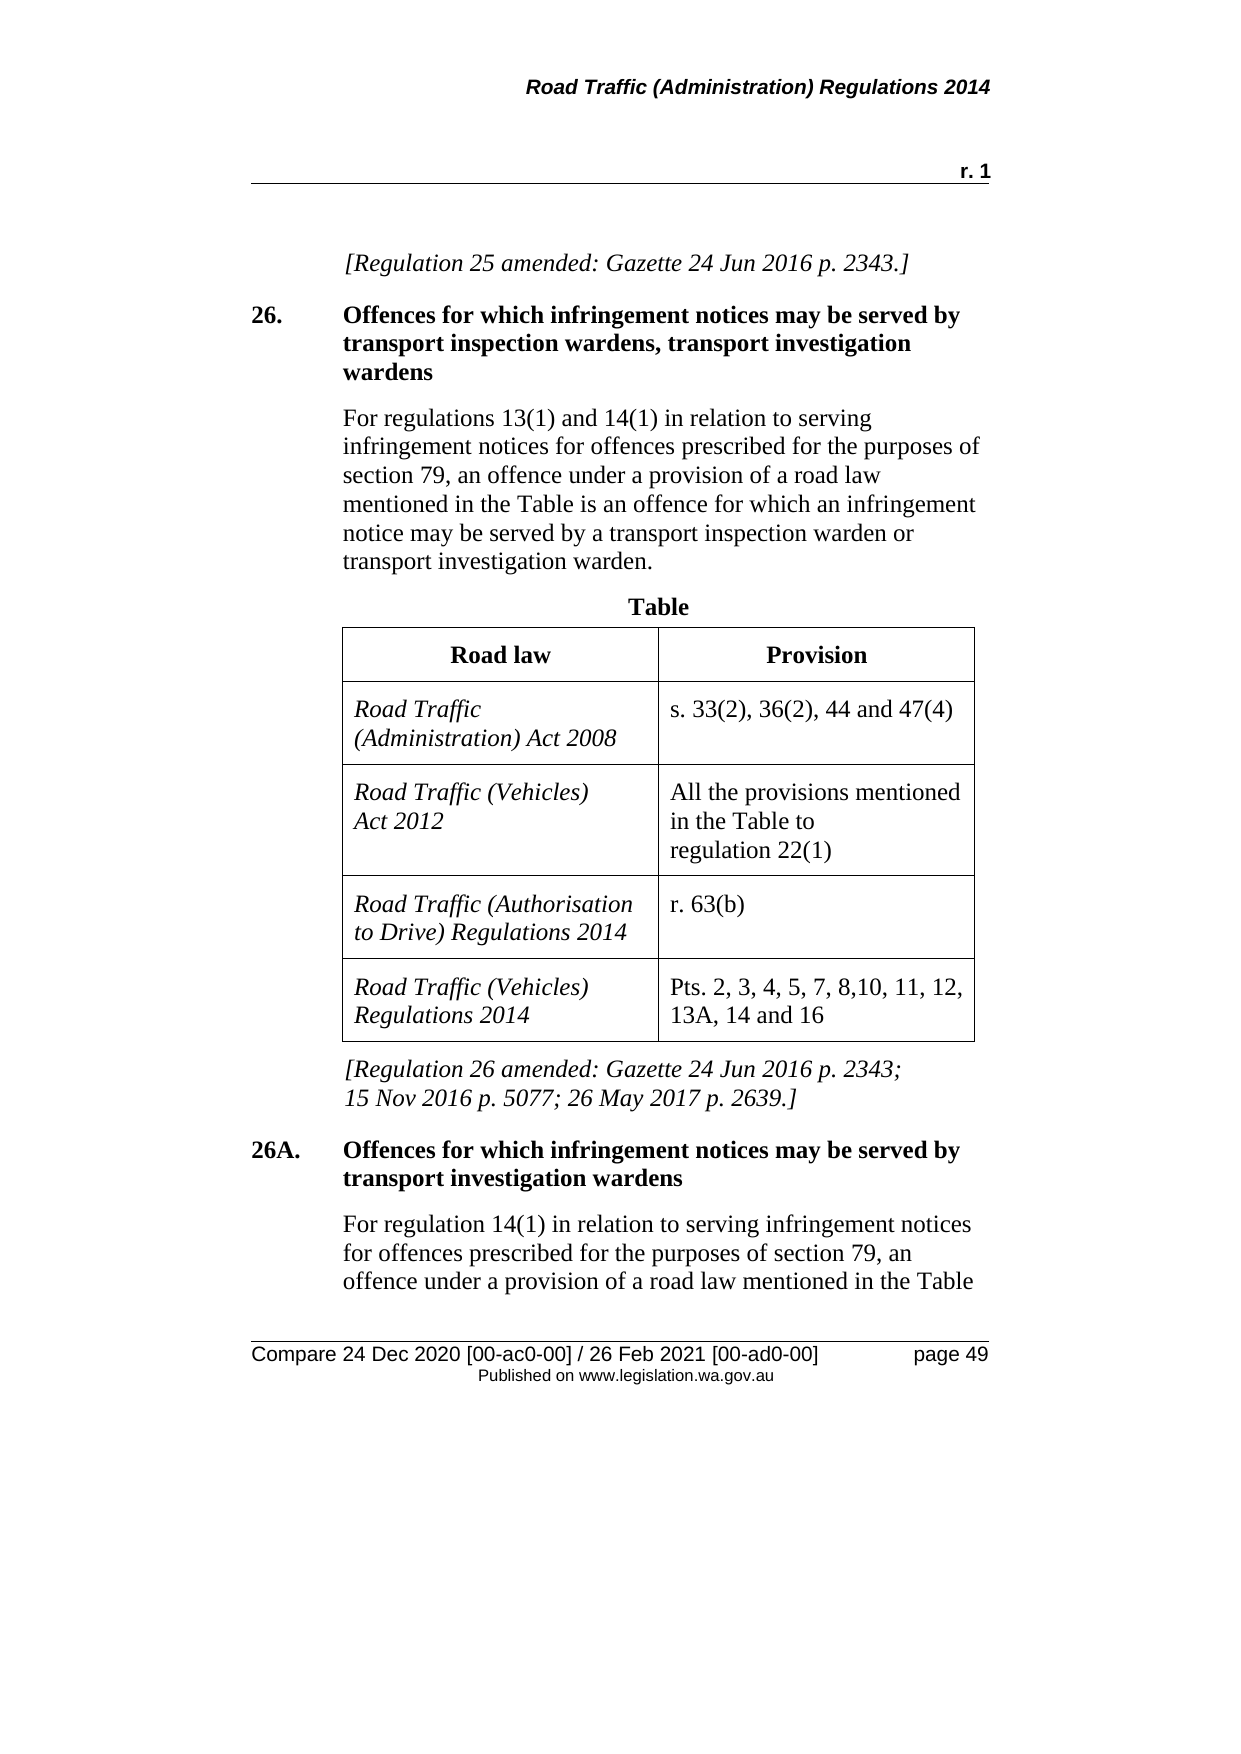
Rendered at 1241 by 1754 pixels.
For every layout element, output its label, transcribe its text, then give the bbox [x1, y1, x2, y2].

table_cell r. 63(b) [659, 876, 974, 958]
table_cell s. 33(2), 36(2), 44 and 47(4) [659, 682, 974, 764]
table_cell Road Traffic (Vehicles) Act 2012 [343, 765, 658, 875]
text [251, 1209, 989, 1295]
subtitle 26. Offences for which infringement notices may be served by transport inspection wardens, transport investigation wardens [251, 300, 989, 386]
subtitle Table [343, 592, 974, 621]
text [Regulation 25 amended: Gazette 24 Jun 2016 p. 2343.] [251, 248, 989, 277]
table_cell Road Traffic (Authorisation to Drive) Regulations 2014 [343, 876, 658, 958]
table_cell All the provisions mentioned in the Table to regulation 22(1) [659, 765, 974, 875]
table_cell Road Traffic (Administration) Act 2008 [343, 682, 658, 764]
table_header Provision [659, 628, 974, 681]
table_header Road law [343, 628, 658, 681]
text [Regulation 26 amended: Gazette 24 Jun 2016 p. 2343; 15 Nov 2016 p. 5077; 26 May 2017 p. 2639.] [251, 1054, 989, 1112]
table_cell Road Traffic (Vehicles) Regulations 2014 [343, 959, 658, 1041]
subtitle 26A. Offences for which infringement notices may be served by transport investigation wardens [251, 1135, 989, 1192]
text For regulations 13(1) and 14(1) in relation to serving infringement notices for offences prescribed for the purposes of section 79, an offence under a provision of a road law mentioned in the Table is an offence for which an infringement notice may be served by a transport inspection warden or transport investigation warden. [251, 403, 989, 575]
table_cell Pts. 2, 3, 4, 5, 7, 8,10, 11, 12, 13A, 14 and 16 [659, 959, 974, 1041]
